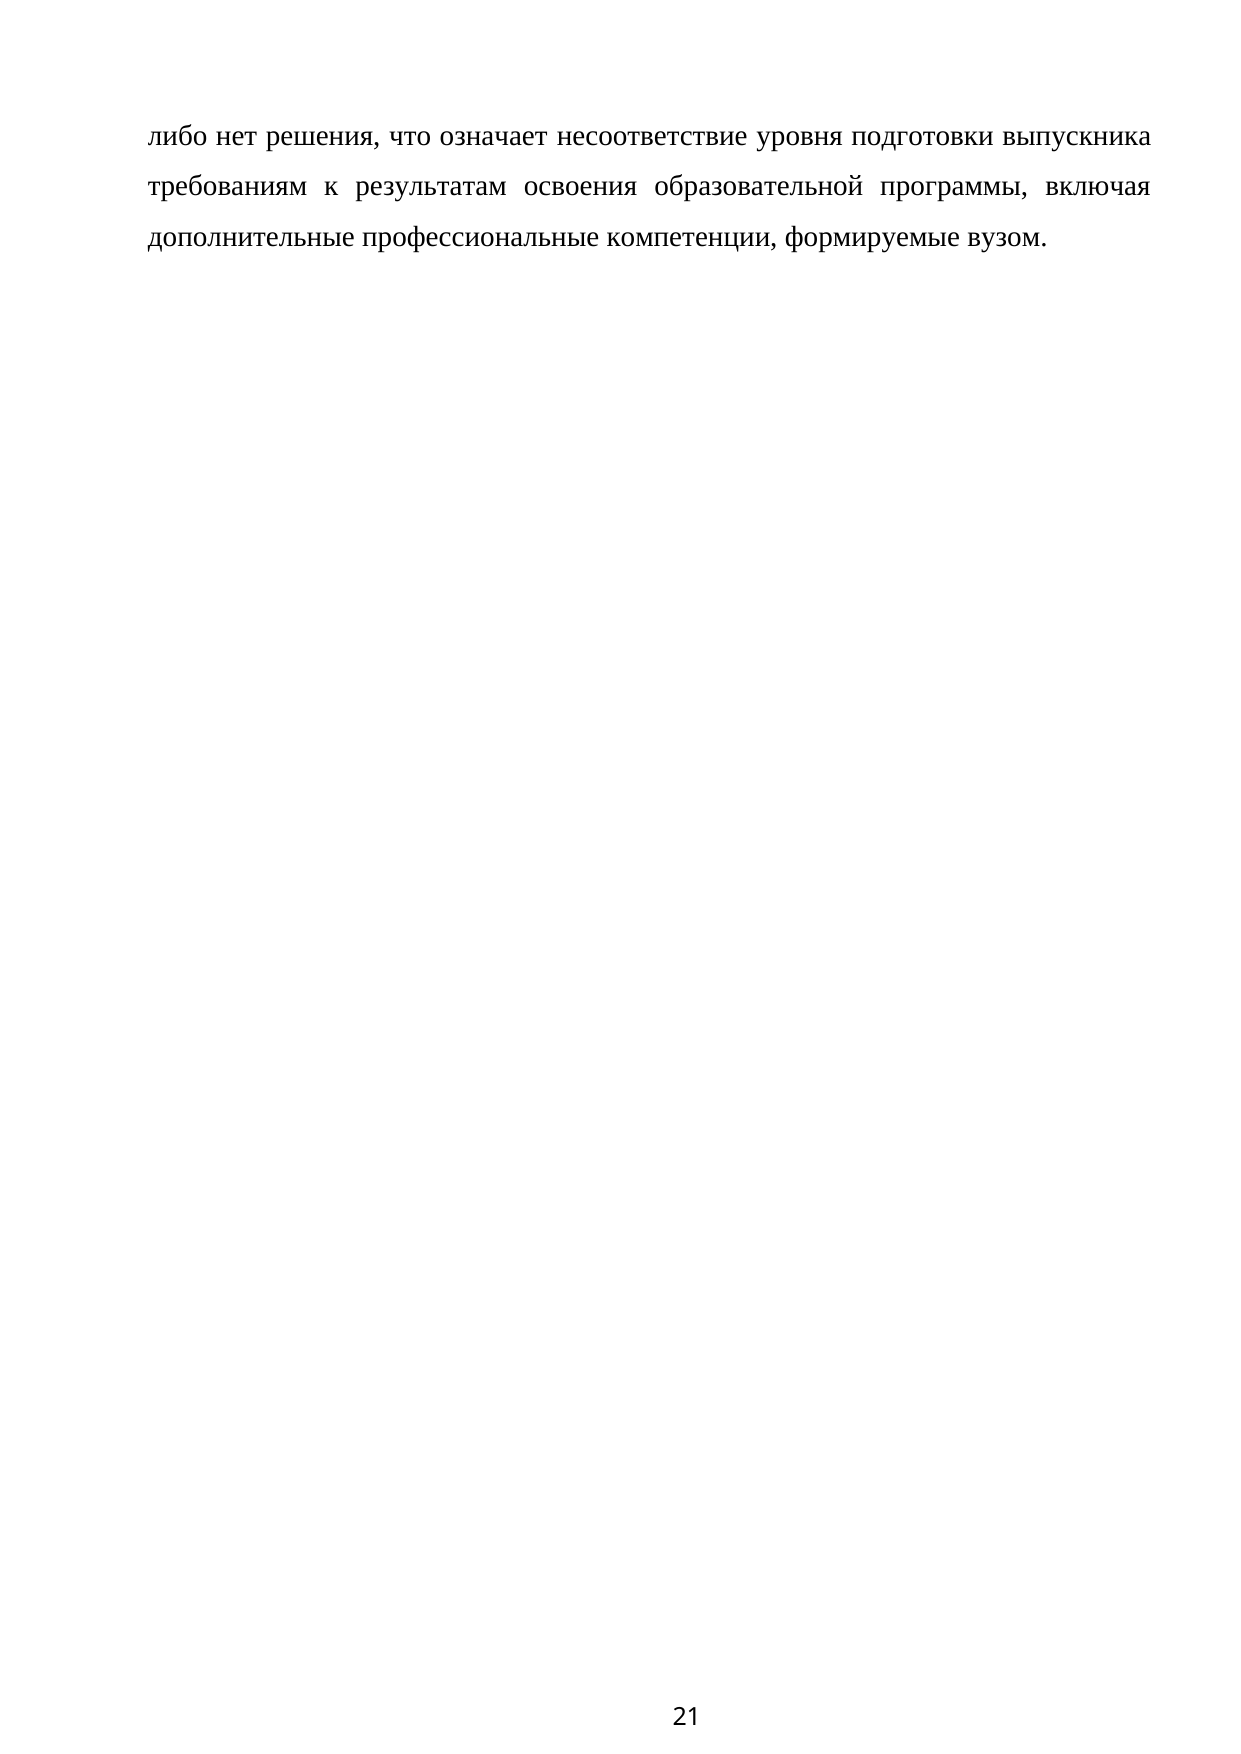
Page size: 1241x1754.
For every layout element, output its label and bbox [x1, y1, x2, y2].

text [148, 118, 1152, 252]
